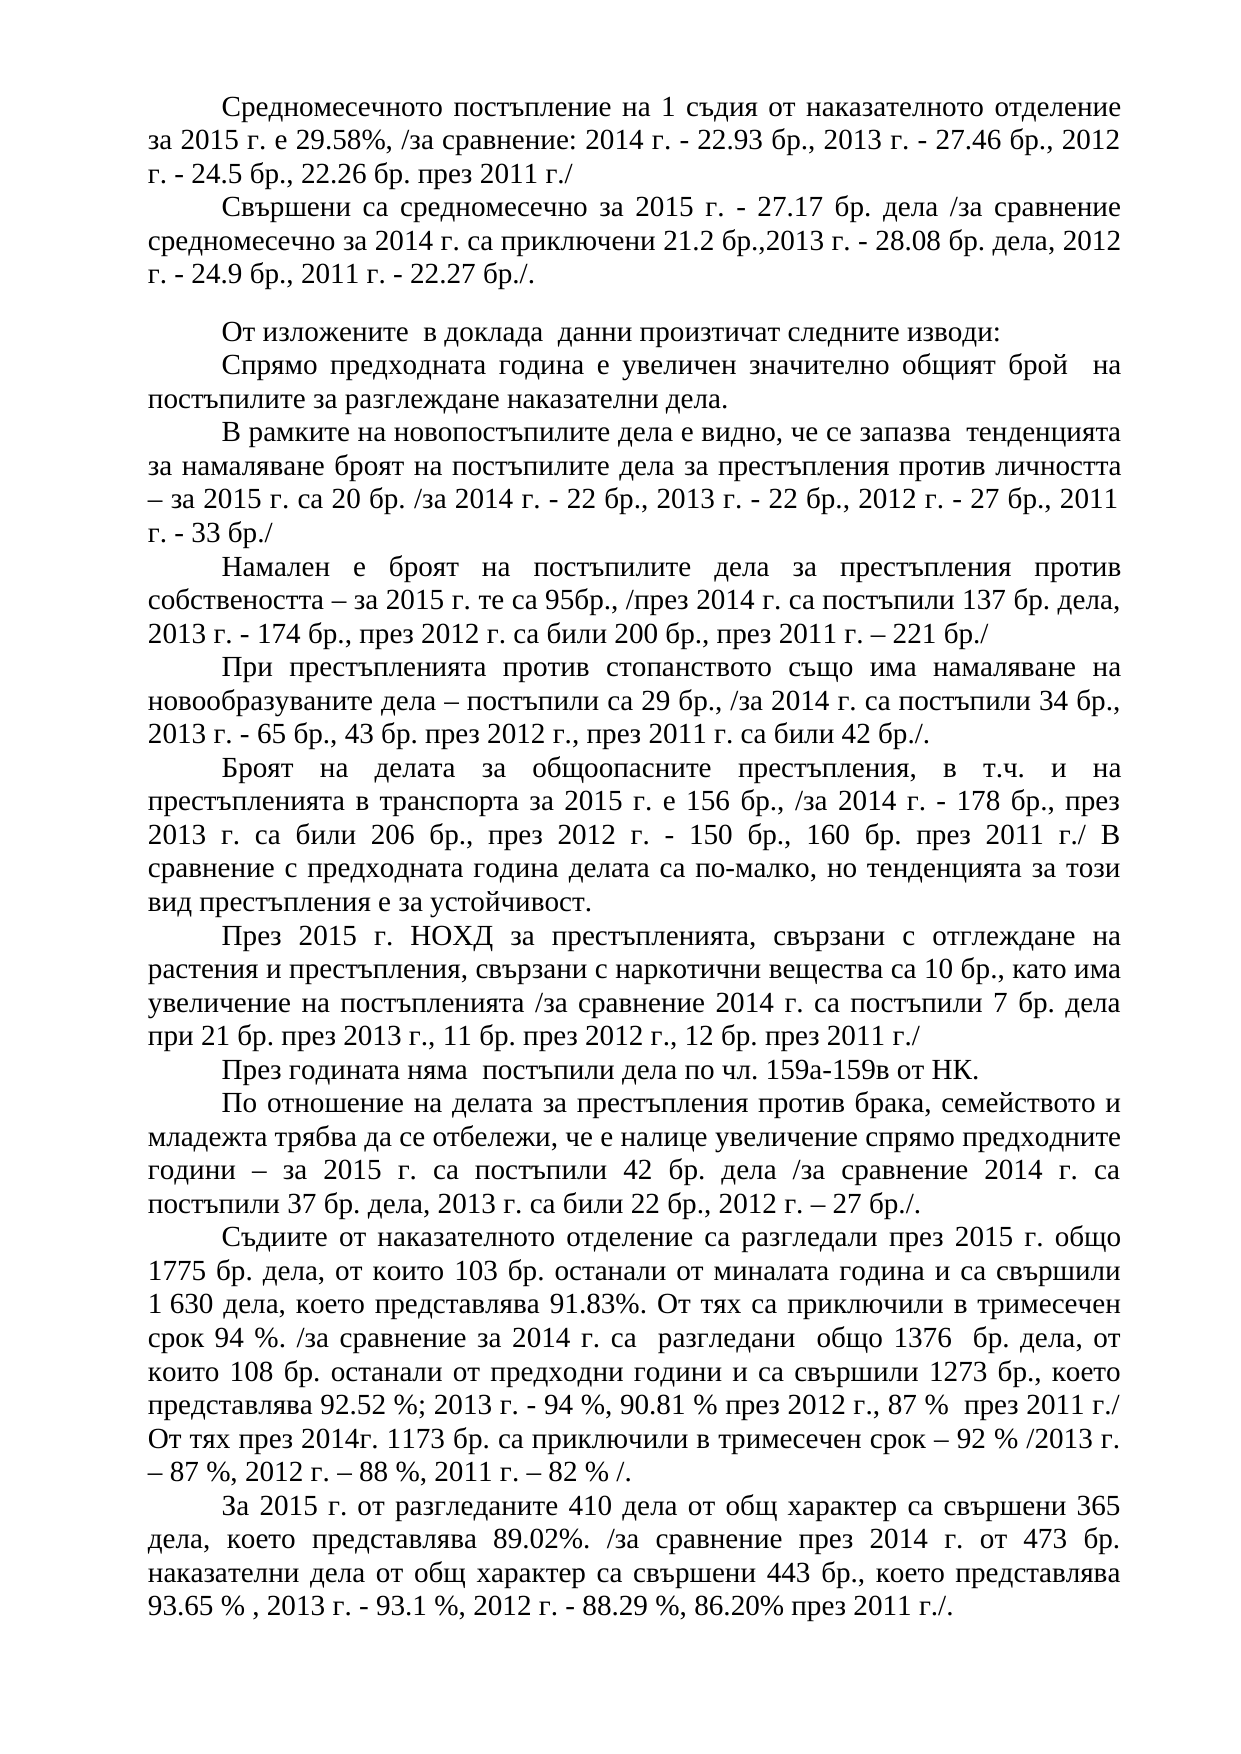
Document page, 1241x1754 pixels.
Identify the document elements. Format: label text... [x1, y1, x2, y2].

text За 2015 г. от разгледаните 410 дела от общ характер са свършени 365 дела, което представлява 89.02%. /за сравнение през 2014 г. от 473 бр. наказателни дела от общ характер са свършени 443 бр., което представлява 93.65 % , 2013 г. - 93.1 %, 2012 г. - 88.29 %, 86.20% през 2011 г./. [148, 1488, 1122, 1622]
text Съдиите от наказателното отделение са разгледали през 2015 г. общо 1775 бр. дела, от които 103 бр. останали от миналата година и са свършили 1 630 дела, което представлява 91.83%. От тях са приключили в тримесечен срок 94 %. /за сравнение за 2014 г. са разгледани общо 1376 бр. дела, от които 108 бр. останали от предходни години и са свършили 1273 бр., което представлява 92.52 %; 2013 г. - 94 %, 90.81 % през 2012 г., 87 % през 2011 г./ От тях през 2014г. 1173 бр. са приключили в тримесечен срок – 92 % /2013 г. – 87 %, 2012 г. – 88 %, 2011 г. – 82 % /. [148, 1219, 1122, 1488]
text В рамките на новопостъпилите дела е видно, че се запазва тенденцията за намаляване броят на постъпилите дела за престъпления против личността – за 2015 г. са 20 бр. /за 2014 г. - 22 бр., 2013 г. - 22 бр., 2012 г. - 27 бр., 2011 г. - 33 бр./ [148, 414, 1122, 549]
text Средномесечното постъпление на 1 съдия от наказателното отделение за 2015 г. е 29.58%, /за сравнение: 2014 г. - 22.93 бр., 2013 г. - 27.46 бр., 2012 г. - 24.5 бр., 22.26 бр. през 2011 г./ [148, 89, 1122, 189]
text През 2015 г. НОХД за престъпленията, свързани с отглеждане на растения и престъпления, свързани с наркотични вещества са 10 бр., като има увеличение на постъпленията /за сравнение 2014 г. са постъпили 7 бр. дела при 21 бр. през 2013 г., 11 бр. през 2012 г., 12 бр. през 2011 г./ [148, 918, 1122, 1052]
text Свършени са средномесечно за 2015 г. - 27.17 бр. дела /за сравнение средномесечно за 2014 г. са приключени 21.2 бр.,2013 г. - 28.08 бр. дела, 2012 г. - 24.9 бр., 2011 г. - 22.27 бр./. [148, 189, 1122, 290]
text Спрямо предходната година е увеличен значително общият брой на постъпилите за разглеждане наказателни дела. [148, 347, 1122, 414]
text При престъпленията против стопанството също има намаляване на новообразуваните дела – постъпили са 29 бр., /за 2014 г. са постъпили 34 бр., 2013 г. - 65 бр., 43 бр. през 2012 г., през 2011 г. са били 42 бр./. [148, 649, 1122, 750]
text По отношение на делата за престъпления против брака, семейството и младежта трябва да се отбележи, че е налице увеличение спрямо предходните години – за 2015 г. са постъпили 42 бр. дела /за сравнение 2014 г. са постъпили 37 бр. дела, 2013 г. са били 22 бр., 2012 г. – 27 бр./. [148, 1085, 1122, 1219]
text Намален е броят на постъпилите дела за престъпления против собствеността – за 2015 г. те са 95бр., /през 2014 г. са постъпили 137 бр. дела, 2013 г. - 174 бр., през 2012 г. са били 200 бр., през 2011 г. – 221 бр./ [148, 549, 1122, 649]
text Броят на делата за общоопасните престъпления, в т.ч. и на престъпленията в транспорта за 2015 г. е 156 бр., /за 2014 г. - 178 бр., през 2013 г. са били 206 бр., през 2012 г. - 150 бр., 160 бр. през 2011 г./ В сравнение с предходната година делата са по-малко, но тенденцията за този вид престъпления е за устойчивост. [148, 750, 1122, 918]
text От изложените в доклада данни произтичат следните изводи: [148, 314, 1122, 347]
text През годината няма постъпили дела по чл. 159а-159в от НК. [148, 1052, 1122, 1085]
